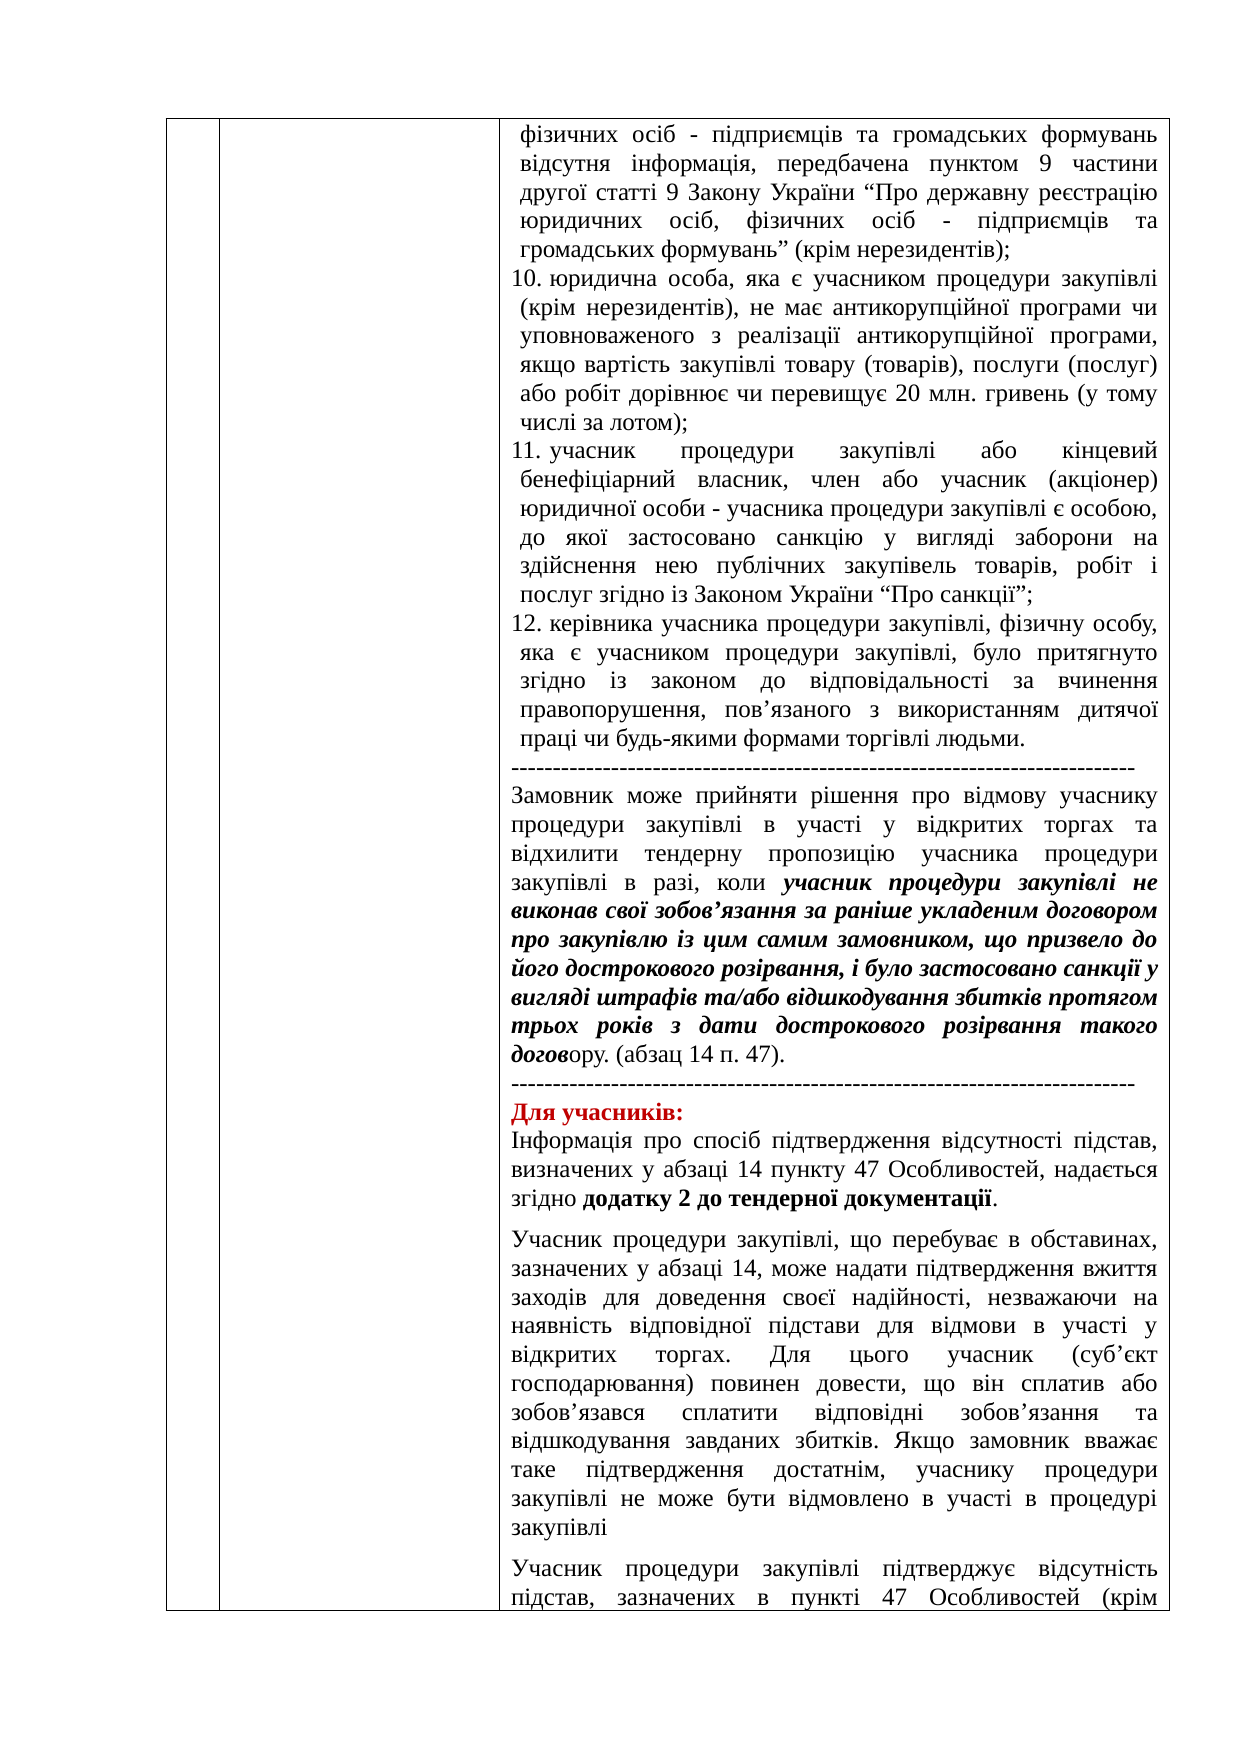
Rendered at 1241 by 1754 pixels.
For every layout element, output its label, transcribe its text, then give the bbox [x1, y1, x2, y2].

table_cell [220, 119, 499, 1610]
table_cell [500, 119, 1169, 1610]
table_cell 6 [167, 119, 219, 1610]
